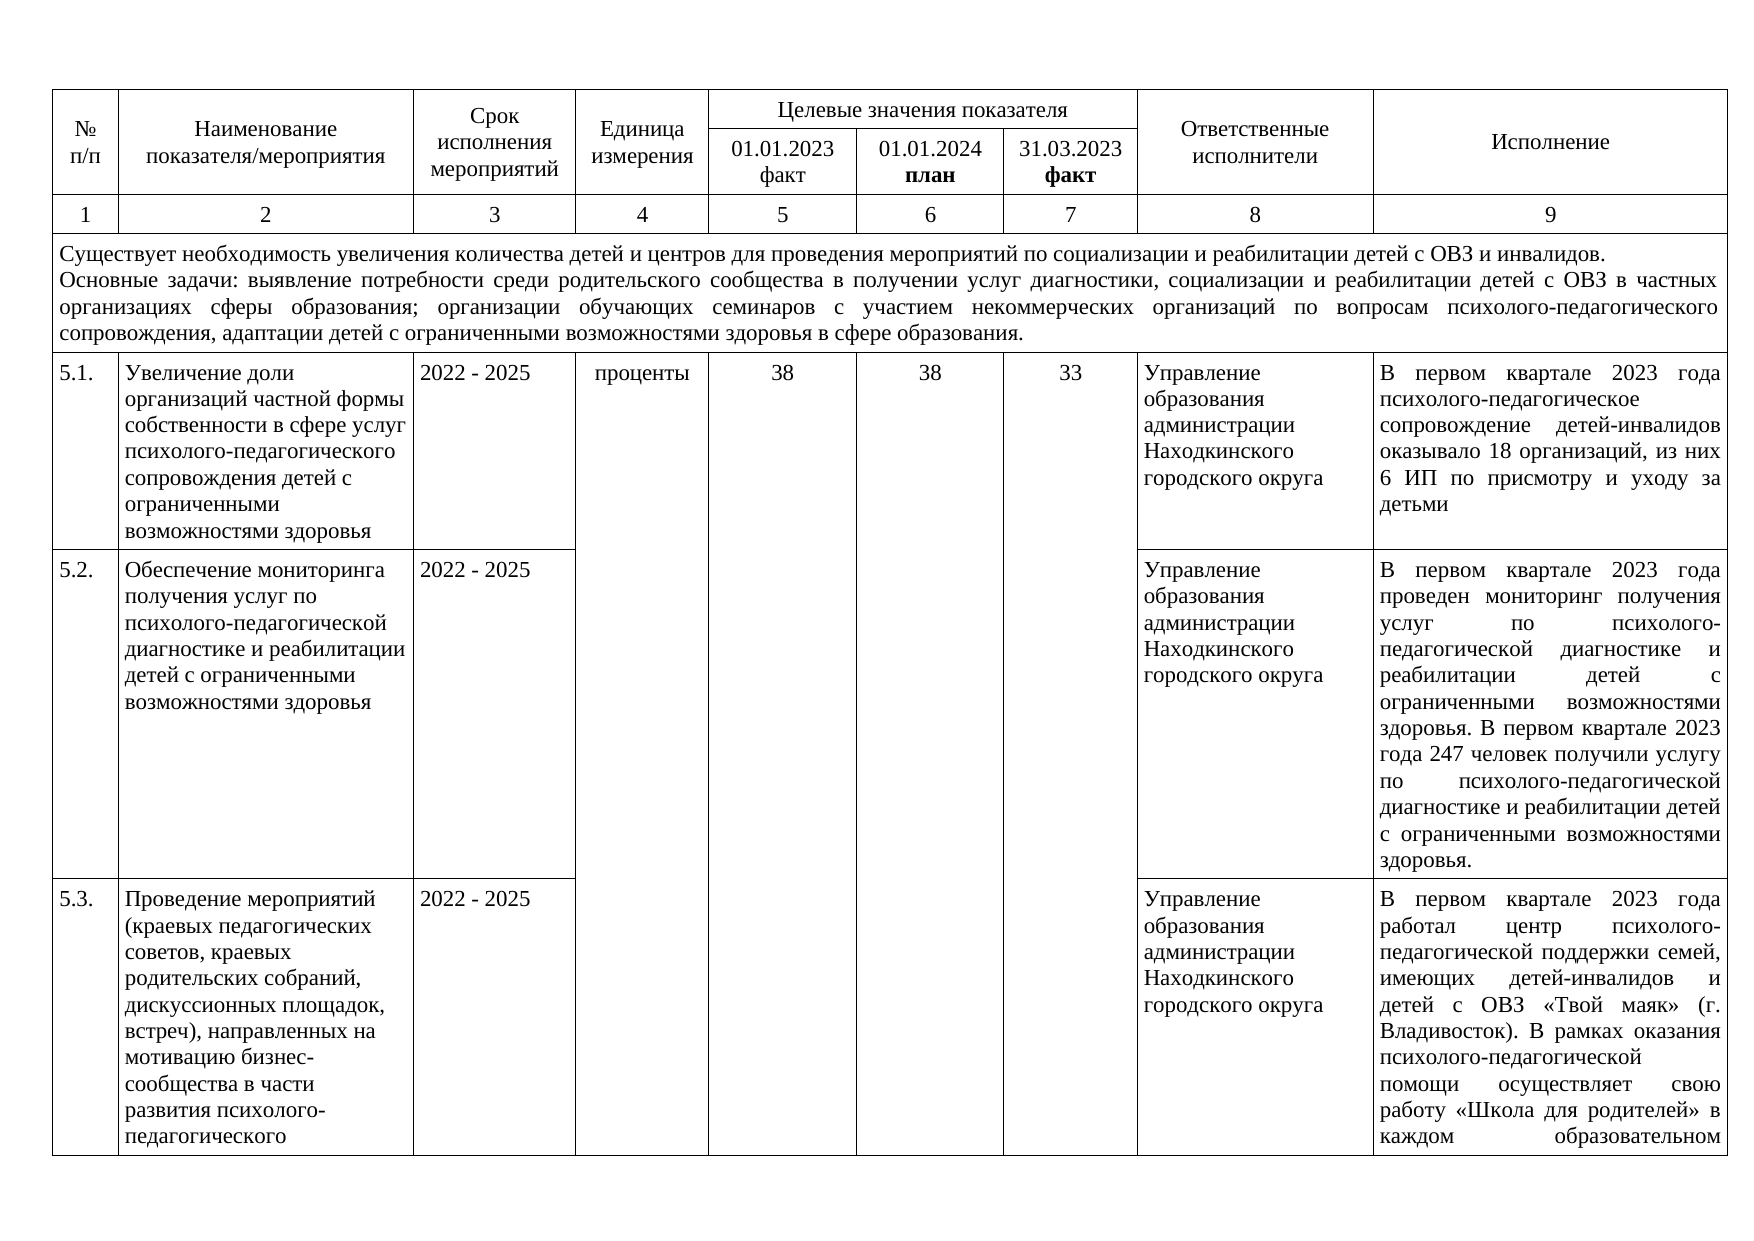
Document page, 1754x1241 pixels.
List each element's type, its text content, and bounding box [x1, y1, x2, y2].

table_header Исполнение [1374, 90, 1727, 194]
table_cell 8 [1138, 195, 1373, 233]
table_header Ответственные исполнители [1138, 90, 1373, 194]
table_cell 38 [857, 353, 1003, 1155]
table_cell проценты [576, 353, 708, 1155]
table_cell 31.03.2023 факт [1004, 129, 1137, 194]
table_cell В первом квартале 2023 года проведен мониторинг получения услуг по психолого-педагогической диагностике и реабилитации детей с ограниченными возможностями здоровья. В первом квартале 2023 года 247 человек получили услугу по психолого-педагогической диагностике и реабилитации детей с ограниченными возможностями здоровья. [1374, 550, 1727, 878]
table_cell 33 [1004, 353, 1137, 1155]
table_cell 6 [857, 195, 1003, 233]
table_header № п/п [53, 90, 118, 194]
table_cell 5.1. [53, 353, 118, 549]
table_cell 2022 - 2025 [414, 879, 575, 1155]
table_cell 2022 - 2025 [414, 550, 575, 878]
table_cell 5.2. [53, 550, 118, 878]
table_cell В первом квартале 2023 года психолого-педагогическое сопровождение детей-инвалидов оказывало 18 организаций, из них 6 ИП по присмотру и уходу за детьми [1374, 353, 1727, 549]
table_header Наименование показателя/мероприятия [119, 90, 413, 194]
table_cell 5 [709, 195, 856, 233]
table_cell 01.01.2023 факт [709, 129, 856, 194]
table_header Срок исполнения мероприятий [414, 90, 575, 194]
table_cell 5.3. [53, 879, 118, 1155]
table_cell Увеличение доли организаций частной формы собственности в сфере услуг психолого-педагогического сопровождения детей с ограниченными возможностями здоровья [119, 353, 413, 549]
table_cell 1 [53, 195, 118, 233]
table_cell 01.01.2024 план [857, 129, 1003, 194]
table_cell Управление образования администрации Находкинского городского округа [1138, 879, 1373, 1155]
table_header Единица измерения [576, 90, 708, 194]
table_cell 38 [709, 353, 856, 1155]
table_cell Управление образования администрации Находкинского городского округа [1138, 353, 1373, 549]
table_cell 7 [1004, 195, 1137, 233]
table_cell 9 [1374, 195, 1727, 233]
table_header Целевые значения показателя [709, 90, 1137, 128]
table_cell 3 [414, 195, 575, 233]
table_cell Обеспечение мониторинга получения услуг по психолого-педагогической диагностике и реабилитации детей с ограниченными возможностями здоровья [119, 550, 413, 878]
table_cell 4 [576, 195, 708, 233]
table_cell Управление образования администрации Находкинского городского округа [1138, 550, 1373, 878]
table_cell 2 [119, 195, 413, 233]
table_cell 2022 - 2025 [414, 353, 575, 549]
